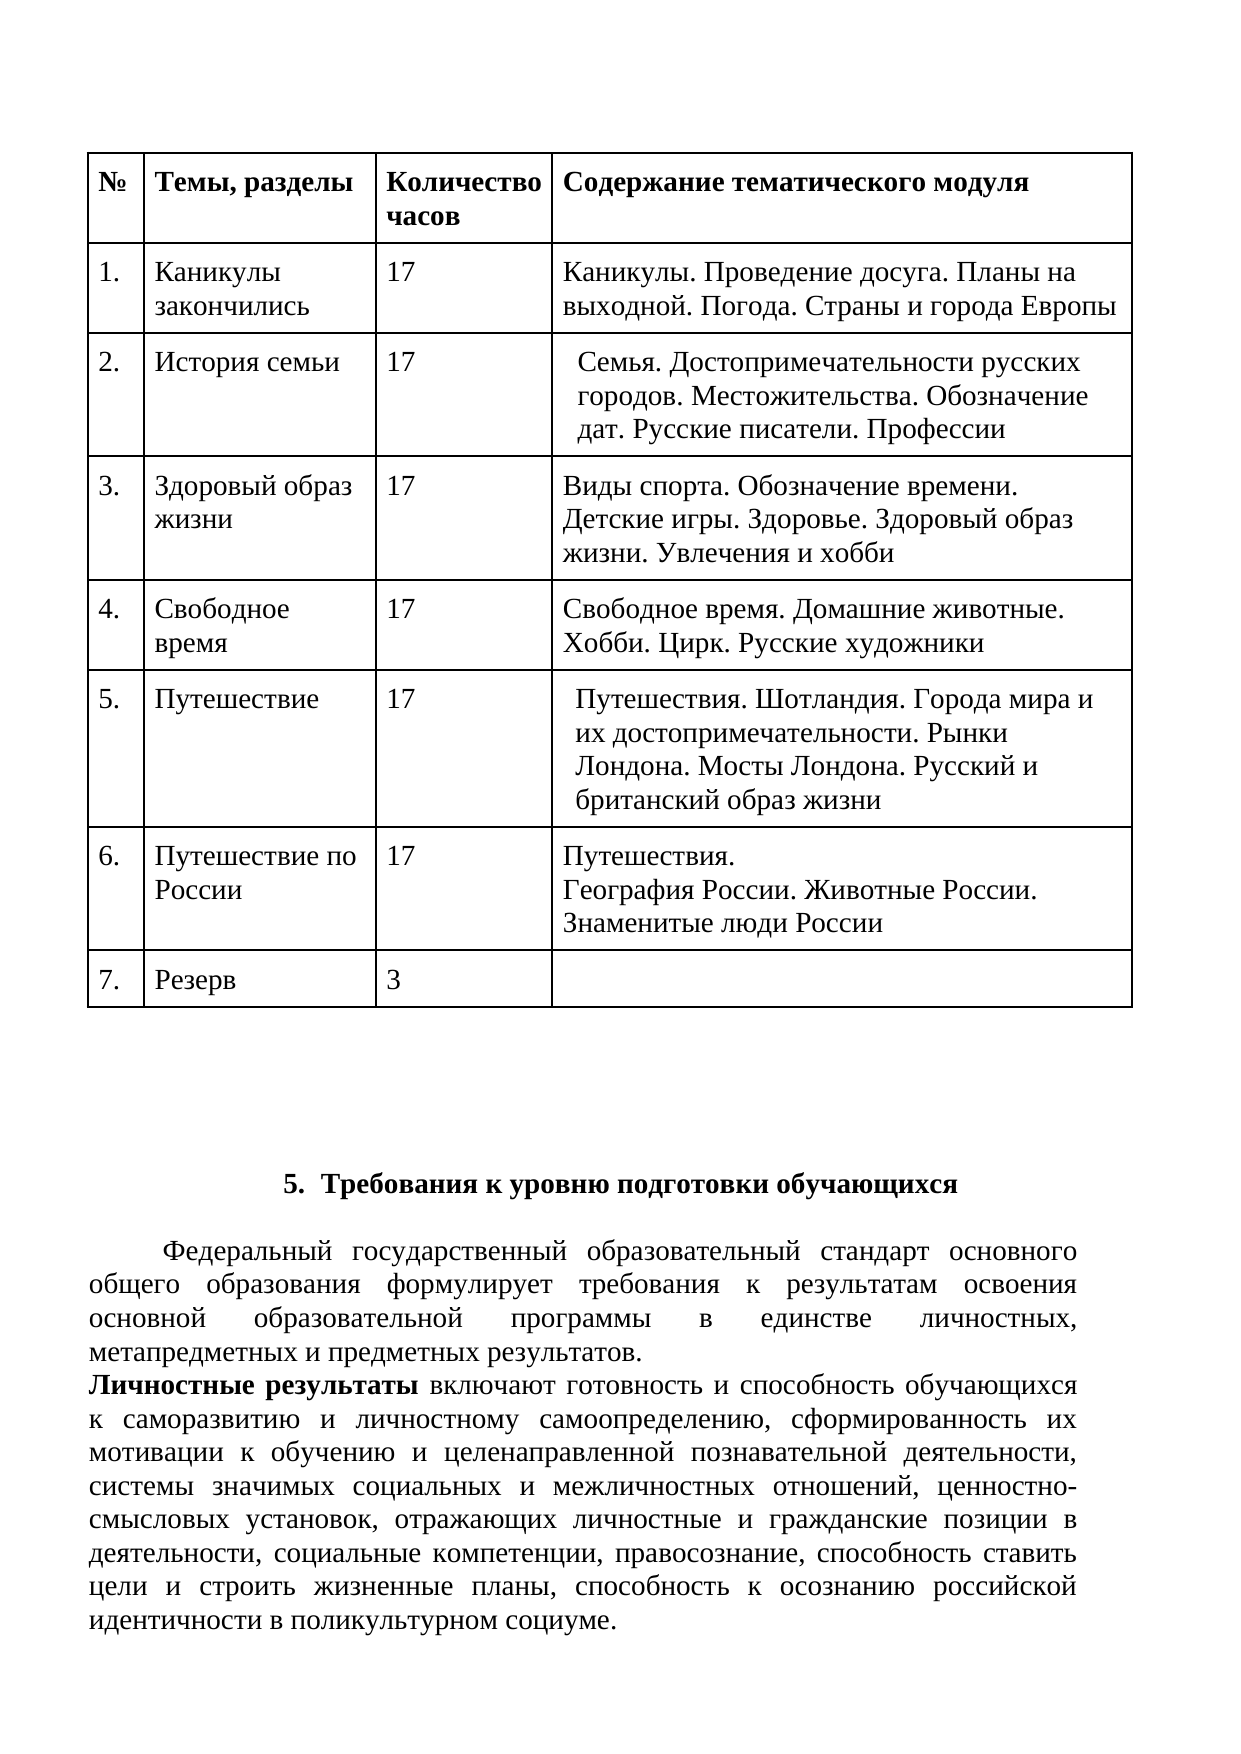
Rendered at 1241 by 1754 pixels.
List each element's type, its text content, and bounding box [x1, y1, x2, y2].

table_header Содержание тематического модуля [553, 154, 1131, 242]
table_cell 17 [377, 828, 551, 949]
table_cell Путешествия. Шотландия. Города мира и их достопримечательности. Рынки Лондона. Мосты Лондона. Русский и британский образ жизни [553, 671, 1131, 826]
table_cell Здоровый образ жизни [145, 457, 375, 579]
text Федеральный государственный образовательный стандарт основного общего образования формулирует требования к результатам освоения основной образовательной программы в единстве личностных, метапредметных и предметных результатов. [89, 1233, 1078, 1367]
table_cell Семья. Достопримечательности русских городов. Местожительства. Обозначение дат. Русские писатели. Профессии [553, 334, 1131, 455]
table_cell Путешествие [145, 671, 375, 826]
text Личностные результаты включают готовность и способность обучающихся к саморазвитию и личностному самоопределению, сформированность их мотивации к обучению и целенаправленной познавательной деятельности, системы значимых социальных и межличностных отношений, ценностно-смысловых установок, отражающих личностные и гражданские позиции в деятельности, социальные компетенции, правосознание, способность ставить цели и строить жизненные планы, способность к осознанию российской идентичности в поликультурном социуме. [89, 1367, 1078, 1636]
table_header № [89, 154, 143, 242]
table_cell История семьи [145, 334, 375, 455]
table_cell Путешествие по России [145, 828, 375, 949]
table_cell Виды спорта. Обозначение времени. Детские игры. Здоровье. Здоровый образ жизни. Увлечения и хобби [553, 457, 1131, 579]
table_cell Путешествия. География России. Животные России. Знаменитые люди России [553, 828, 1131, 949]
table_cell 7. [89, 951, 143, 1006]
table_header Количество часов [377, 154, 551, 242]
table_cell 1. [89, 244, 143, 332]
table_cell 4. [89, 581, 143, 669]
table_cell Резерв [145, 951, 375, 1006]
table_cell 17 [377, 457, 551, 579]
table_cell 17 [377, 334, 551, 455]
table_cell Свободное время [145, 581, 375, 669]
table_cell 17 [377, 244, 551, 332]
table_cell Каникулы. Проведение досуга. Планы на выходной. Погода. Страны и города Европы [553, 244, 1131, 332]
table_cell Свободное время. Домашние животные. Хобби. Цирк. Русские художники [553, 581, 1131, 669]
table_header Темы, разделы [145, 154, 375, 242]
table_cell 3. [89, 457, 143, 579]
table_cell 17 [377, 581, 551, 669]
table_cell Каникулы закончились [145, 244, 375, 332]
table_cell 3 [377, 951, 551, 1006]
list Требования к уровню подготовки обучающихся [164, 1166, 1078, 1199]
table_cell 6. [89, 828, 143, 949]
table_cell 5. [89, 671, 143, 826]
table_cell 17 [377, 671, 551, 826]
table_cell 2. [89, 334, 143, 455]
table_cell [553, 951, 1131, 1006]
